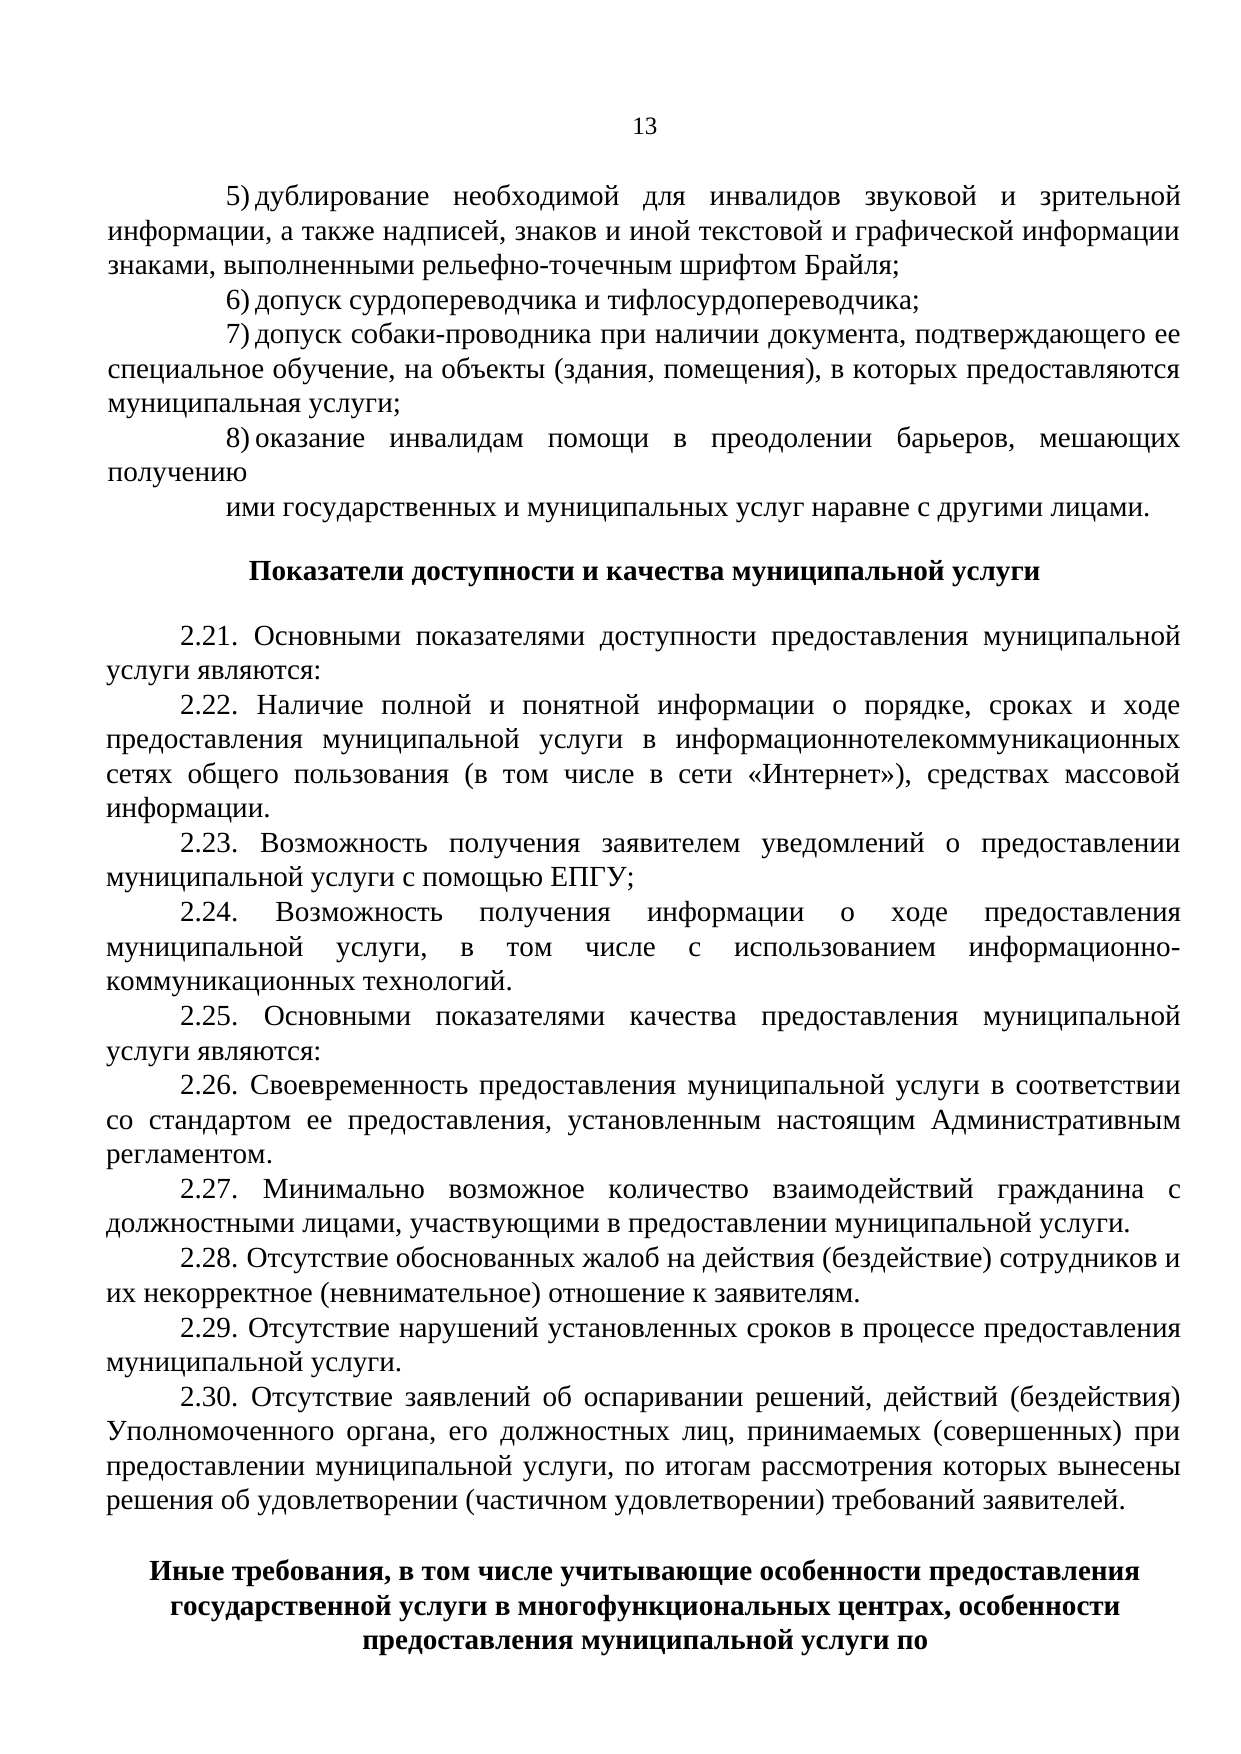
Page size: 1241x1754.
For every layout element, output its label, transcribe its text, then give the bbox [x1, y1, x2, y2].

text 2.27. Минимально возможное количество взаимодействий гражданина с должностными лицами, участвующими в предоставлении муниципальной услуги. [106, 1171, 1181, 1239]
list допуск собаки-проводника при наличии документа, подтверждающего ее специальное обучение, на объекты (здания, помещения), в которых предоставляются муниципальная услуги; [107, 316, 1181, 419]
text Иные требования, в том числе учитывающие особенности предоставления государственной услуги в многофункциональных центрах, особенности предоставления муниципальной услуги по [113, 1553, 1176, 1656]
text 2.24. Возможность получения информации о ходе предоставления муниципальной услуги, в том числе с использованием информационно-коммуникационных технологий. [106, 894, 1181, 997]
text Показатели доступности и качества муниципальной услуги [107, 553, 1182, 587]
list допуск сурдопереводчика и тифлосурдопереводчика; [107, 282, 1181, 315]
text 2.28. Отсутствие обоснованных жалоб на действия (бездействие) сотрудников и их некорректное (невнимательное) отношение к заявителям. [106, 1240, 1181, 1308]
text 2.25. Основными показателями качества предоставления муниципальной услуги являются: [106, 998, 1181, 1066]
text 2.21. Основными показателями доступности предоставления муниципальной услуги являются: [106, 618, 1181, 686]
text 2.22. Наличие полной и понятной информации о порядке, сроках и ходе предоставления муниципальной услуги в информационнотелекоммуникационных сетях общего пользования (в том числе в сети «Интернет»), средствах массовой информации. [106, 687, 1181, 824]
text ими государственных и муниципальных услуг наравне с другими лицами. [107, 489, 1181, 522]
text 2.23. Возможность получения заявителем уведомлений о предоставлении муниципальной услуги с помощью ЕПГУ; [106, 825, 1181, 893]
text 2.26. Своевременность предоставления муниципальной услуги в соответствии со стандартом ее предоставления, установленным настоящим Административным регламентом. [106, 1067, 1181, 1170]
list дублирование необходимой для инвалидов звуковой и зрительной информации, а также надписей, знаков и иной текстовой и графической информации знаками, выполненными рельефно-точечным шрифтом Брайля; [107, 178, 1181, 281]
text 2.30. Отсутствие заявлений об оспаривании решений, действий (бездействия) Уполномоченного органа, его должностных лиц, принимаемых (совершенных) при предоставлении муниципальной услуги, по итогам рассмотрения которых вынесены решения об удовлетворении (частичном удовлетворении) требований заявителей. [106, 1379, 1181, 1516]
list оказание инвалидам помощи в преодолении барьеров, мешающих получению [107, 420, 1181, 488]
text 2.29. Отсутствие нарушений установленных сроков в процессе предоставления муниципальной услуги. [106, 1310, 1181, 1378]
